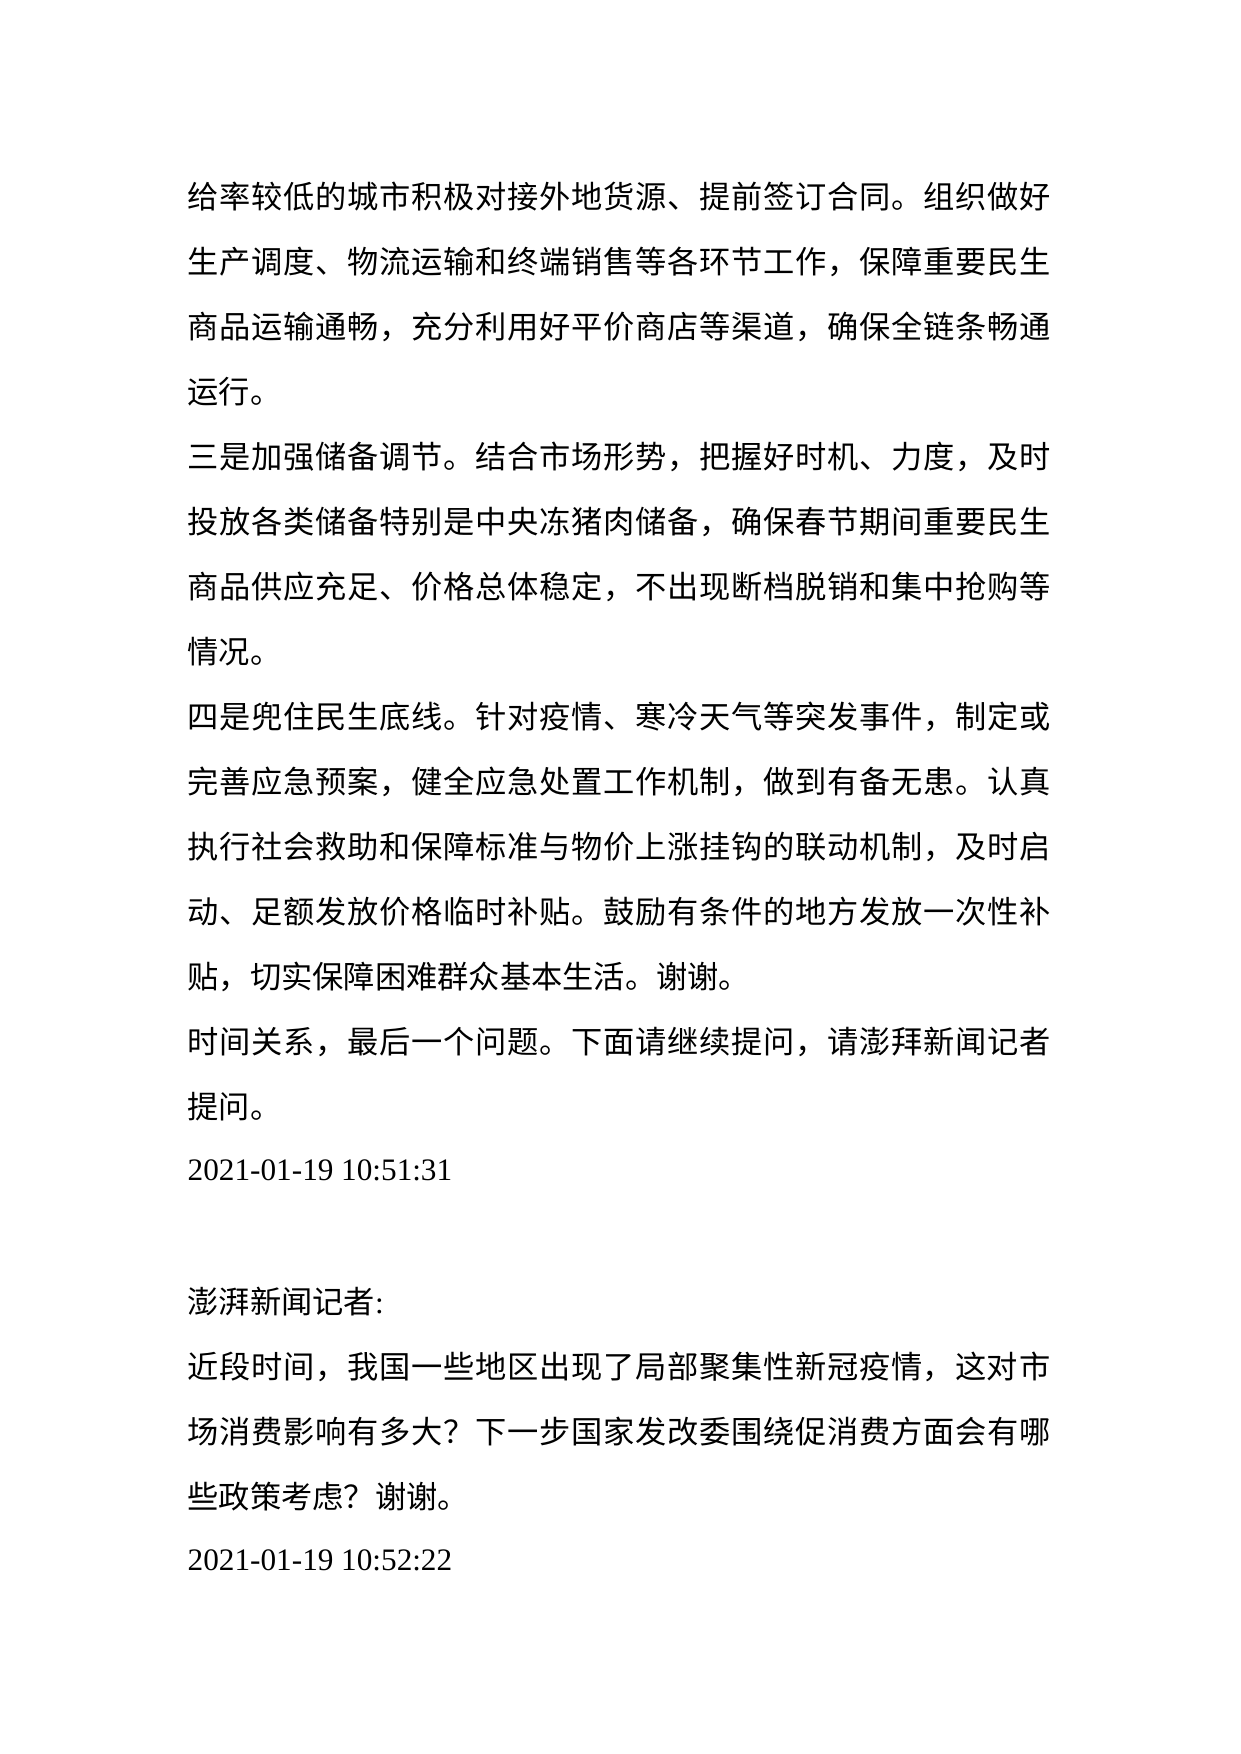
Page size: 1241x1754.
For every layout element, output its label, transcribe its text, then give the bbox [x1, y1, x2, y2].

text 2021-01-19 10:52:22 [187, 1527, 1053, 1592]
text 三是加强储备调节。结合市场形势，把握好时机、力度，及时投放各类储备特别是中央冻猪肉储备，确保春节期间重要民生商品供应充足、价格总体稳定，不出现断档脱销和集中抢购等情况。 [187, 422, 1053, 682]
text 2021-01-19 10:51:31 [187, 1137, 1053, 1202]
text 近段时间，我国一些地区出现了局部聚集性新冠疫情，这对市场消费影响有多大？下一步国家发改委围绕促消费方面会有哪些政策考虑？谢谢。 [187, 1332, 1053, 1527]
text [187, 162, 1053, 422]
text 澎湃新闻记者: [187, 1267, 1053, 1332]
text 四是兜住民生底线。针对疫情、寒冷天气等突发事件，制定或完善应急预案，健全应急处置工作机制，做到有备无患。认真执行社会救助和保障标准与物价上涨挂钩的联动机制，及时启动、足额发放价格临时补贴。鼓励有条件的地方发放一次性补贴，切实保障困难群众基本生活。谢谢。 [187, 682, 1053, 1007]
text 时间关系，最后一个问题。下面请继续提问，请澎拜新闻记者提问。 [187, 1007, 1053, 1137]
